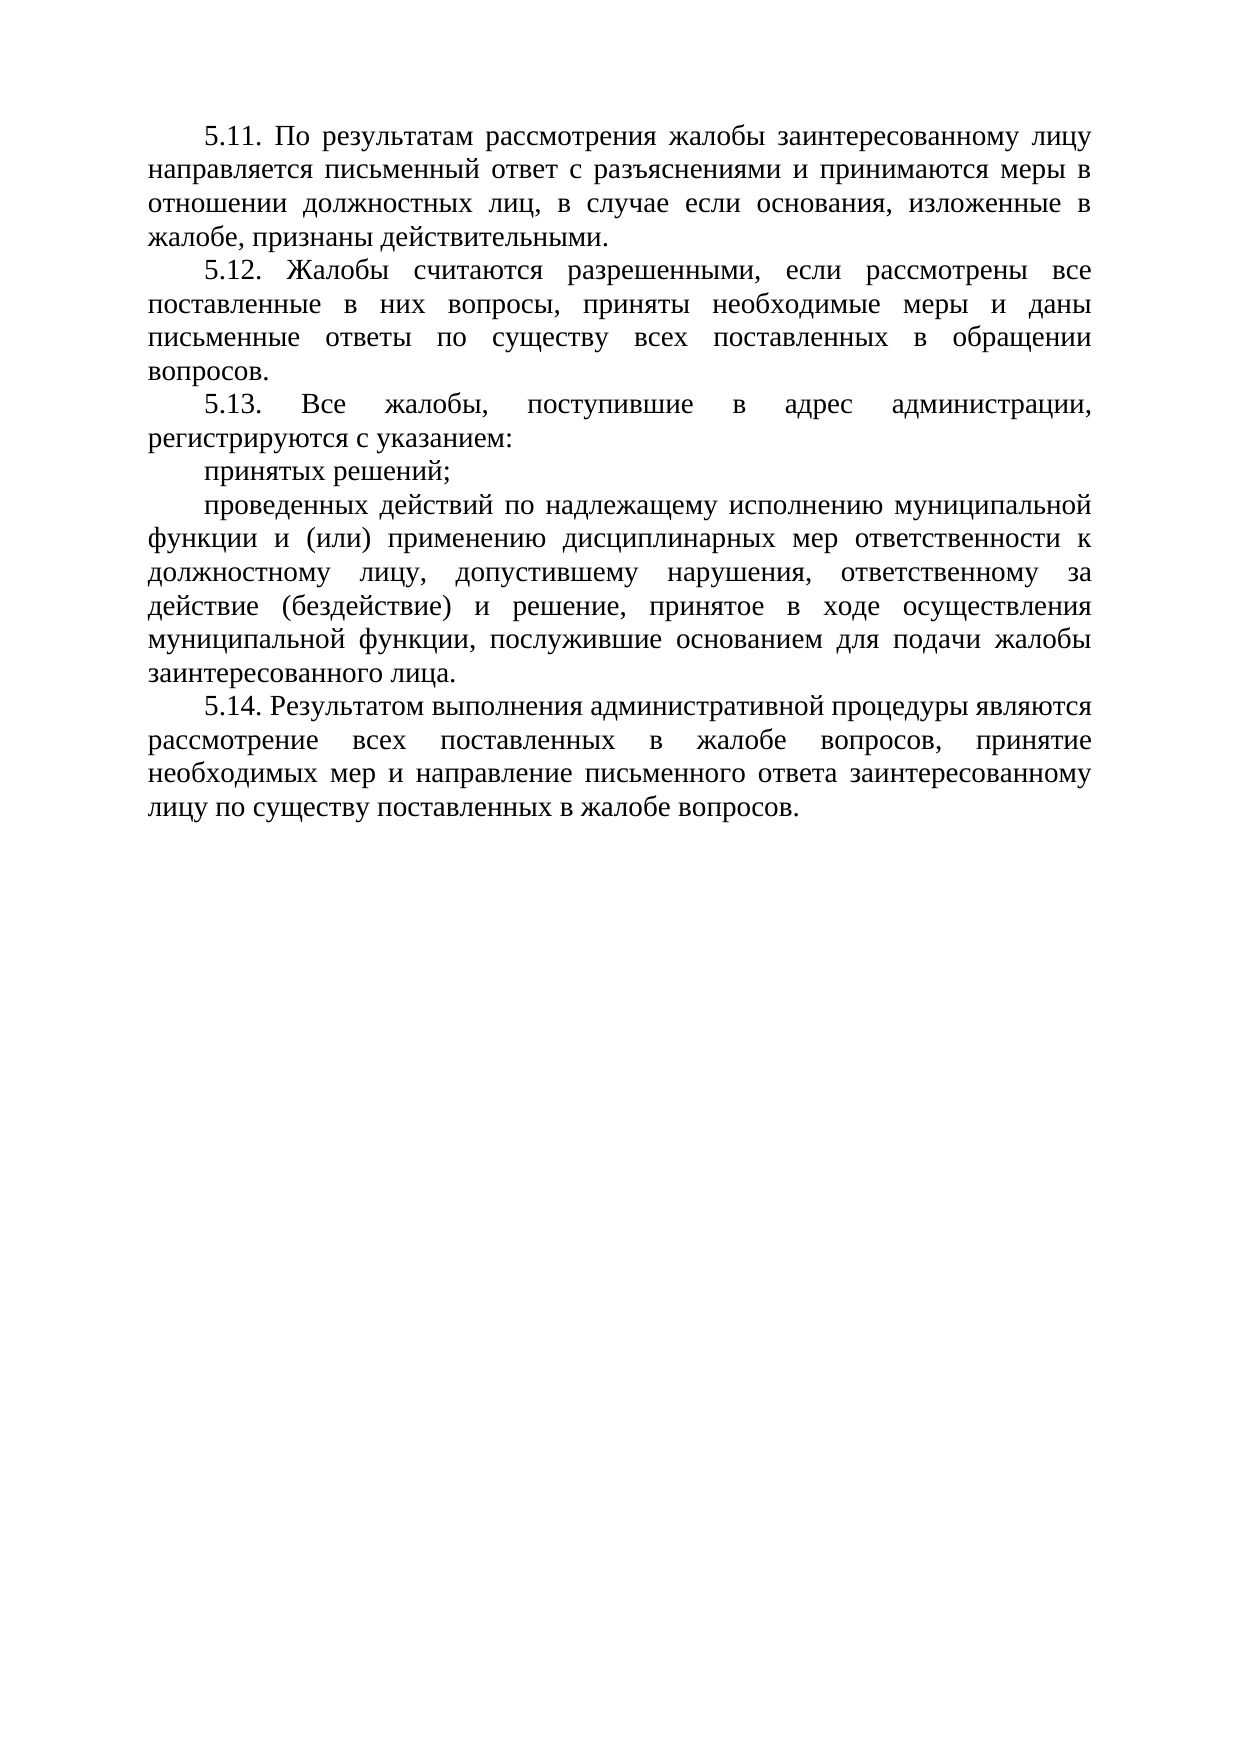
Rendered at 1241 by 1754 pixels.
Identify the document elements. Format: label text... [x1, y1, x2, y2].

text 5.12. Жалобы считаются разрешенными, если рассмотрены все поставленные в них вопросы, приняты необходимые меры и даны письменные ответы по существу всех поставленных в обращении вопросов. [148, 252, 1092, 386]
text принятых решений; [148, 453, 1092, 487]
text 5.14. Результатом выполнения административной процедуры являются рассмотрение всех поставленных в жалобе вопросов, принятие необходимых мер и направление письменного ответа заинтересованному лицу по существу поставленных в жалобе вопросов. [148, 688, 1092, 822]
text 5.13. Все жалобы, поступившие в адрес администрации, регистрируются с указанием: [148, 386, 1092, 453]
text проведенных действий по надлежащему исполнению муниципальной функции и (или) применению дисциплинарных мер ответственности к должностному лицу, допустившему нарушения, ответственному за действие (бездействие) и решение, принятое в ходе осуществления муниципальной функции, послужившие основанием для подачи жалобы заинтересованного лица. [148, 487, 1092, 688]
text 5.11. По результатам рассмотрения жалобы заинтересованному лицу направляется письменный ответ с разъяснениями и принимаются меры в отношении должностных лиц, в случае если основания, изложенные в жалобе, признаны действительными. [148, 118, 1092, 252]
